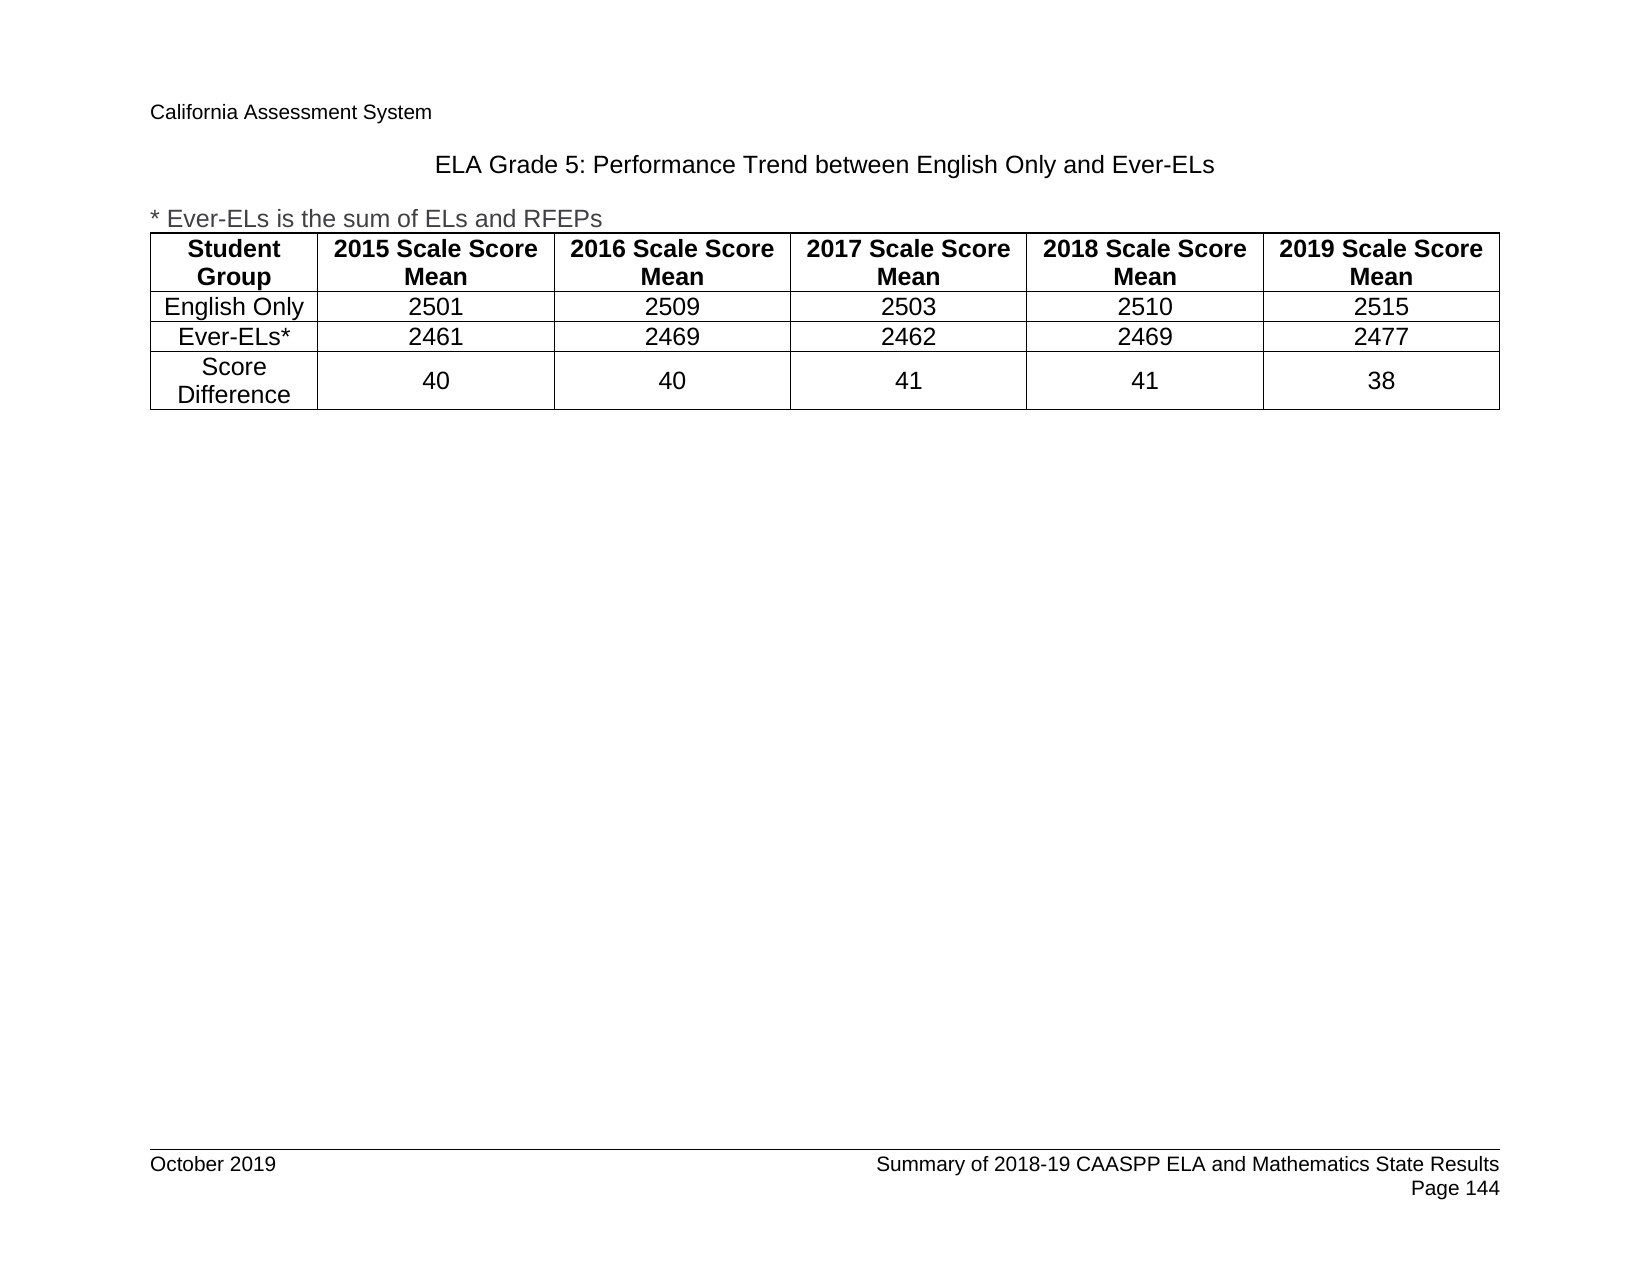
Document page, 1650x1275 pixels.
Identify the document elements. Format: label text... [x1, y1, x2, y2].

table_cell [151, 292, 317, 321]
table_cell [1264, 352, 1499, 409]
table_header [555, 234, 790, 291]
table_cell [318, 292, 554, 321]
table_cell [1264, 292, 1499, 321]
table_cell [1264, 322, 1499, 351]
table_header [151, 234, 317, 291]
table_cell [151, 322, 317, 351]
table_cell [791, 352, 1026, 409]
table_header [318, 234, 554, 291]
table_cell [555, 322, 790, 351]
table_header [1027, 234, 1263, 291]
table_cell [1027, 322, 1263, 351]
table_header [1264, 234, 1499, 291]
text ELA Grade 5: Performance Trend between English Only and Ever-ELs [150, 150, 1500, 179]
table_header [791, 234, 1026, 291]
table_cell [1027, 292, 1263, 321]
text * Ever-ELs is the sum of ELs and RFEPs [150, 204, 1500, 232]
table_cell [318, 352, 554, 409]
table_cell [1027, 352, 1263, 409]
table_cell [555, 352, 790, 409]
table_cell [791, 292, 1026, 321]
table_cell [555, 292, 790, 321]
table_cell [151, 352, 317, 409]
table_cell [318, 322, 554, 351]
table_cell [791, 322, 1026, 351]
